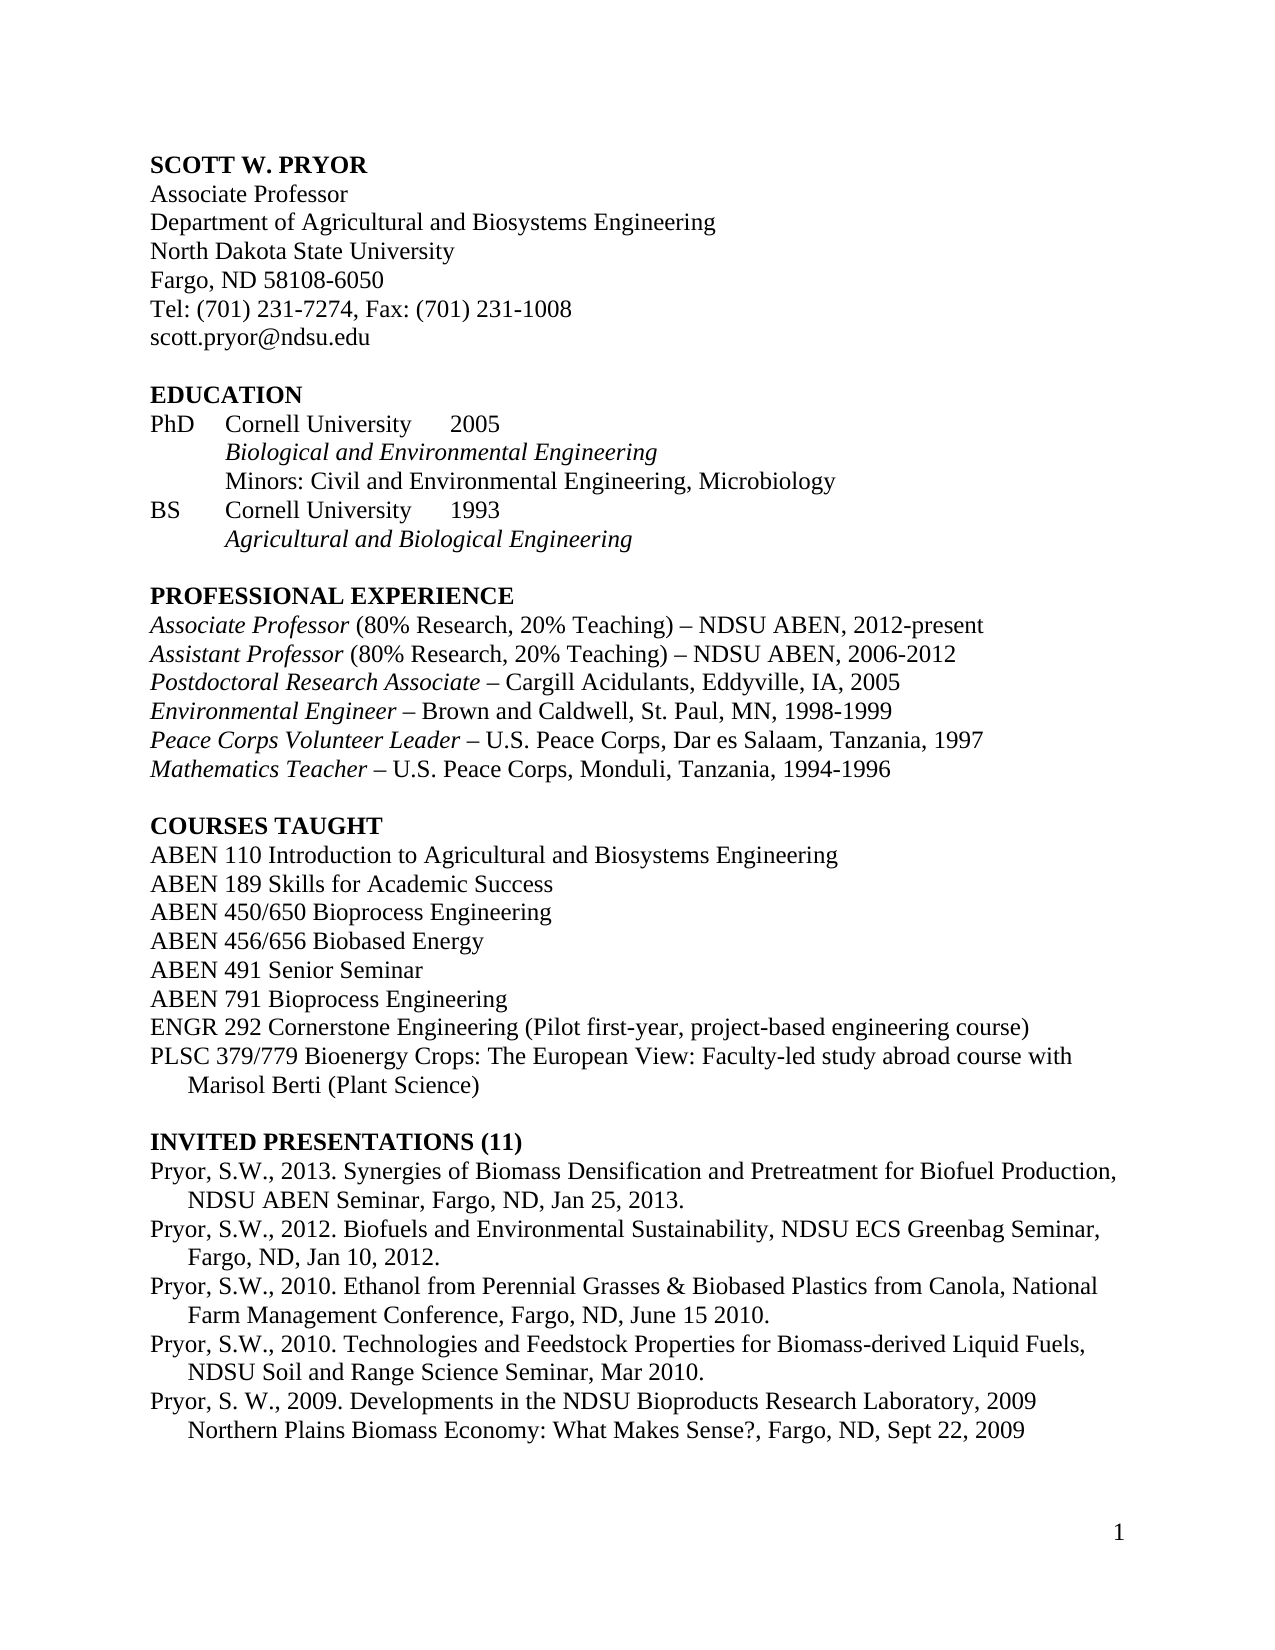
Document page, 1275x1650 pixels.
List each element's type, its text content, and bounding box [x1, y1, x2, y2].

text ABEN 450/650 Bioprocess Engineering [150, 897, 1125, 926]
text Pryor, S.W., 2012. Biofuels and Environmental Sustainability, NDSU ECS Greenbag Seminar, Fargo, ND, Jan 10, 2012. [150, 1214, 1125, 1271]
text Associate Professor (80% Research, 20% Teaching) – NDSU ABEN, 2012-present [150, 610, 1125, 639]
text Pryor, S.W., 2013. Synergies of Biomass Densification and Pretreatment for Biofuel Production, NDSU ABEN Seminar, Fargo, ND, Jan 25, 2013. [150, 1156, 1125, 1214]
text PLSC 379/779 Bioenergy Crops: The European View: Faculty-led study abroad course with Marisol Berti (Plant Science) [150, 1041, 1125, 1099]
text Agricultural and Biological Engineering [225, 524, 1125, 552]
text ENGR 292 Cornerstone Engineering (Pilot first-year, project-based engineering course) [150, 1012, 1125, 1041]
text Associate Professor [150, 179, 1125, 207]
text ABEN 791 Bioprocess Engineering [150, 984, 1125, 1012]
text EDUCATION [150, 380, 1125, 409]
text ABEN 491 Senior Seminar [150, 955, 1125, 984]
text Peace Corps Volunteer Leader – U.S. Peace Corps, Dar es Salaam, Tanzania, 1997 [150, 725, 1125, 754]
text ABEN 189 Skills for Academic Success [150, 869, 1125, 897]
text Environmental Engineer – Brown and Caldwell, St. Paul, MN, 1998-1999 [150, 696, 1125, 725]
text Pryor, S.W., 2010. Ethanol from Perennial Grasses & Biobased Plastics from Canola, National Farm Management Conference, Fargo, ND, June 15 2010. [150, 1271, 1125, 1329]
text Pryor, S. W., 2009. Developments in the NDSU Bioproducts Research Laboratory, 2009 Northern Plains Biomass Economy: What Makes Sense?, Fargo, ND, Sept 22, 2009 [150, 1386, 1125, 1444]
text Department of Agricultural and Biosystems Engineering [150, 207, 1125, 236]
text Biological and Environmental Engineering [225, 437, 1125, 466]
text INVITED PRESENTATIONS (11) [150, 1127, 1125, 1156]
text North Dakota State University [150, 236, 1125, 265]
text scott.pryor@ndsu.edu [150, 322, 1125, 351]
text BS Cornell University 1993 [150, 495, 1125, 524]
text ABEN 110 Introduction to Agricultural and Biosystems Engineering [150, 840, 1125, 869]
text Pryor, S.W., 2010. Technologies and Feedstock Properties for Biomass-derived Liquid Fuels, NDSU Soil and Range Science Seminar, Mar 2010. [150, 1329, 1125, 1386]
text Assistant Professor (80% Research, 20% Teaching) – NDSU ABEN, 2006-2012 [150, 639, 1125, 667]
text Fargo, ND 58108-6050 [150, 265, 1125, 294]
text Mathematics Teacher – U.S. Peace Corps, Monduli, Tanzania, 1994-1996 [150, 754, 1125, 782]
text ABEN 456/656 Biobased Energy [150, 926, 1125, 955]
text SCOTT W. PRYOR [150, 150, 1125, 179]
text PhD Cornell University 2005 [150, 409, 1125, 437]
text Minors: Civil and Environmental Engineering, Microbiology [225, 466, 1125, 495]
text PROFESSIONAL EXPERIENCE [150, 581, 1125, 610]
text Postdoctoral Research Associate – Cargill Acidulants, Eddyville, IA, 2005 [150, 667, 1125, 696]
text Tel: (701) 231-7274, Fax: (701) 231-1008 [150, 294, 1125, 322]
text COURSES TAUGHT [150, 811, 1125, 840]
